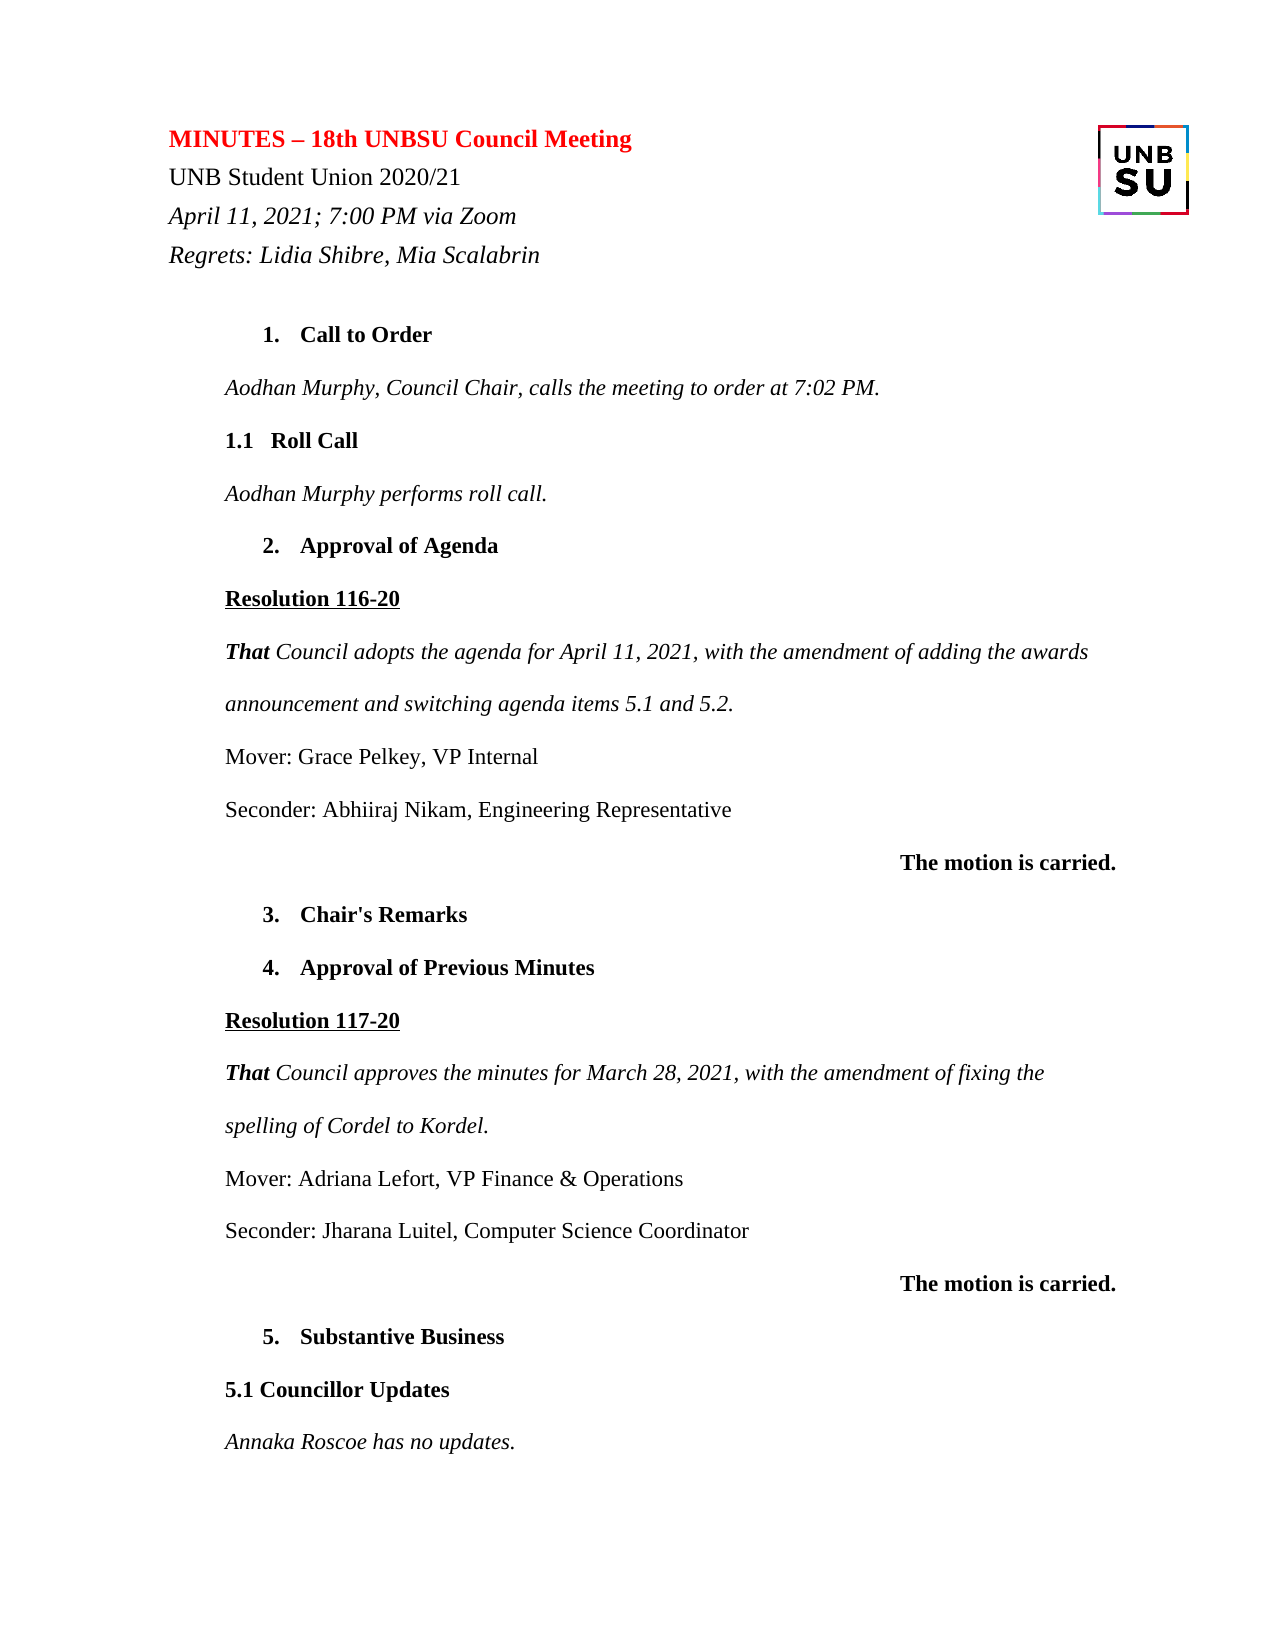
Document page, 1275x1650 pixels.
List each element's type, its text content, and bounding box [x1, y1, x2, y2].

text Seconder: Jharana Luitel, Computer Science Coordinator [150, 1217, 1125, 1244]
text The motion is carried. [900, 1270, 1125, 1297]
list Call to Order [262, 321, 1125, 348]
text The motion is carried. [900, 848, 1125, 875]
text Annaka Roscoe has no updates. [150, 1428, 1125, 1455]
text Resolution 116-20 [150, 585, 1125, 611]
text Aodhan Murphy performs roll call. [150, 479, 1125, 506]
text Seconder: Abhiiraj Nikam, Engineering Representative [150, 796, 1125, 822]
text Mover: Grace Pelkey, VP Internal [225, 743, 1125, 769]
text 5.1 Councillor Updates [150, 1376, 1125, 1402]
picture [1096, 123, 1189, 216]
text Resolution 117-20 [150, 1007, 1125, 1033]
list Substantive Business [262, 1323, 1125, 1349]
text That Council adopts the agenda for April 11, 2021, with the amendment of adding the awards announcement and switching agenda items 5.1 and 5.2. [225, 638, 1125, 717]
text Mover: Adriana Lefort, VP Finance & Operations [225, 1165, 1125, 1191]
list Approval of Agenda [262, 532, 1125, 559]
text 1.1 Roll Call [150, 427, 1125, 453]
text That Council approves the minutes for March 28, 2021, with the amendment of fixing the spelling of Cordel to Kordel. [225, 1059, 1125, 1138]
list Approval of Previous Minutes [262, 954, 1125, 980]
list Chair's Remarks [262, 901, 1125, 928]
text Aodhan Murphy, Council Chair, calls the meeting to order at 7:02 PM. [150, 374, 1125, 401]
